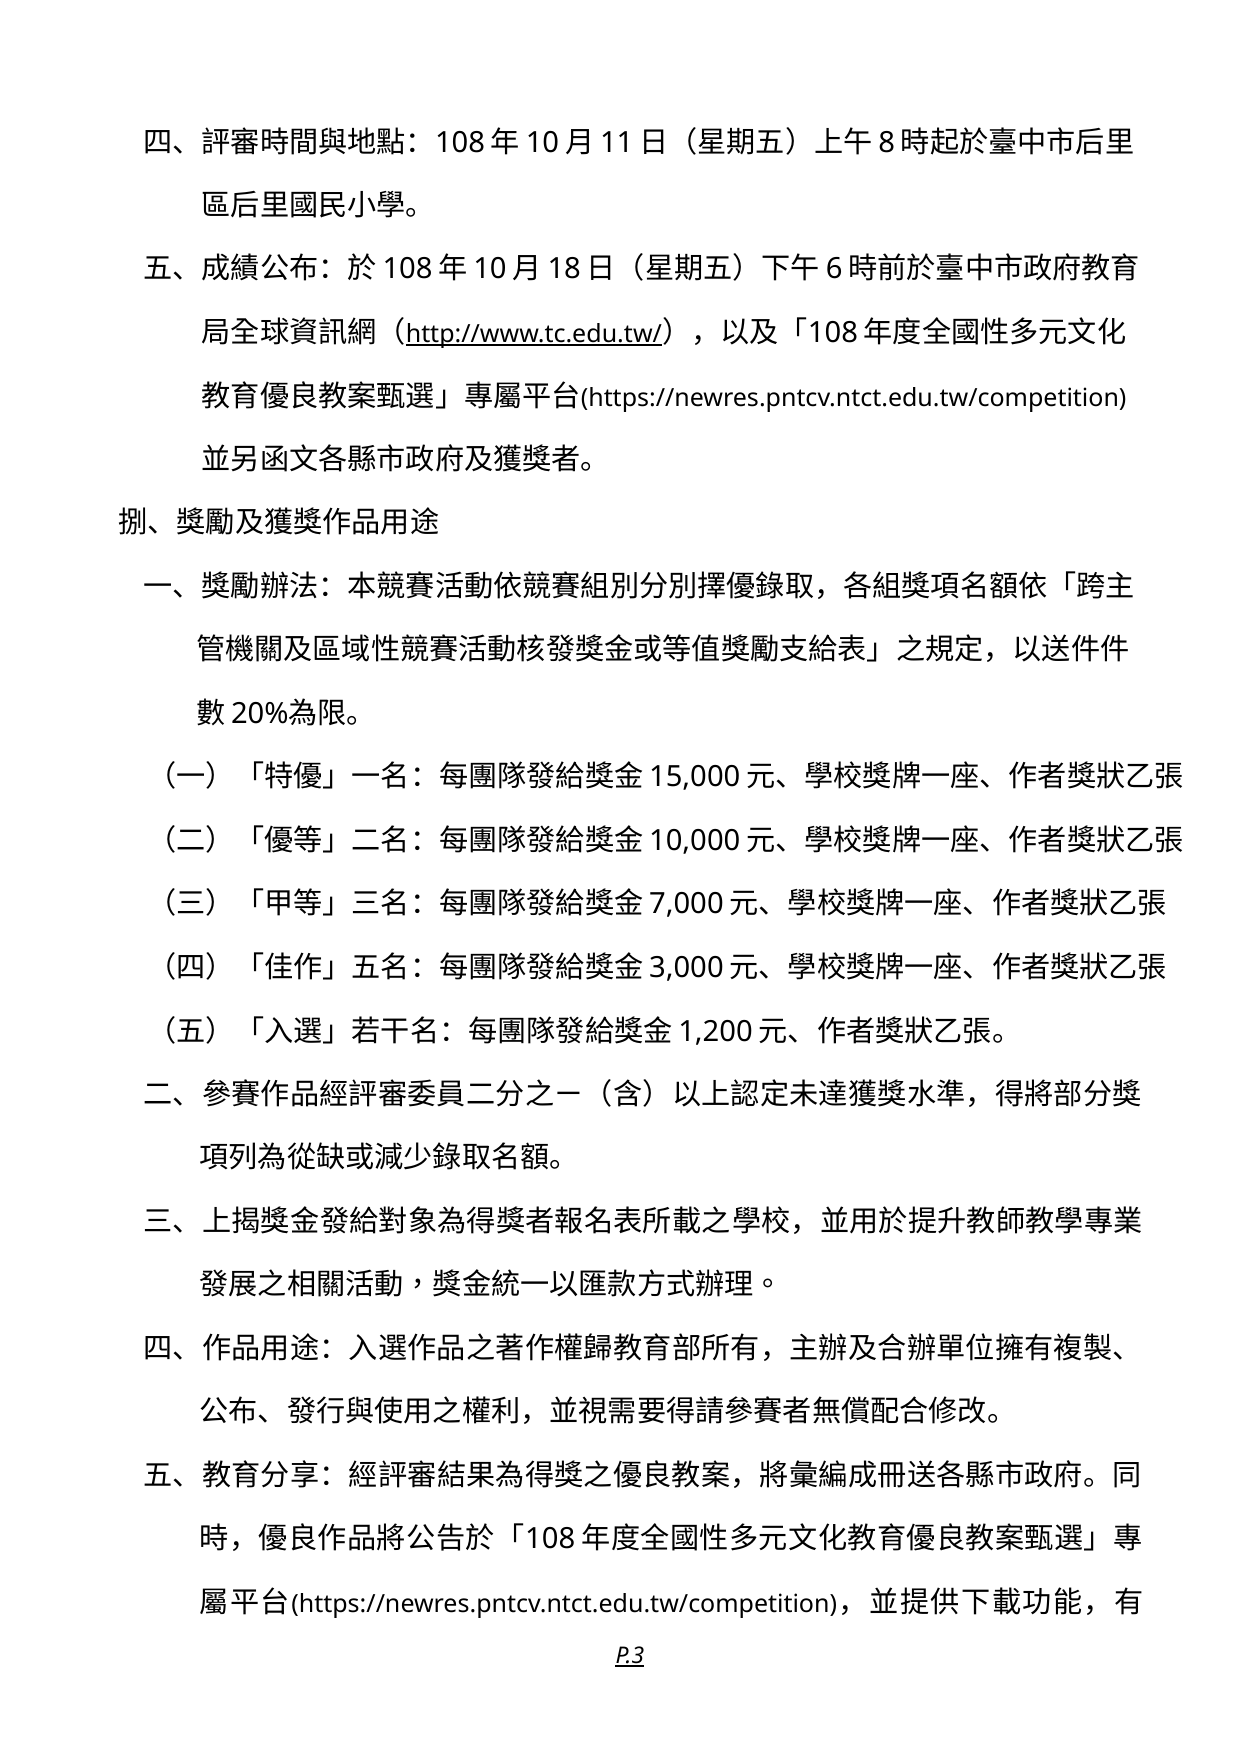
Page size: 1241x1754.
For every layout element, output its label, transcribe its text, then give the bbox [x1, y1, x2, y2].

text （一）「特優」一名：每團隊發給獎金15,000元、學校獎牌一座、作者獎狀乙張 [118, 753, 1205, 795]
text （二）「優等」二名：每團隊發給獎金10,000元、學校獎牌一座、作者獎狀乙張 [118, 816, 1205, 859]
text （五）「入選」若干名：每團隊發給獎金1,200元、作者獎狀乙張。 [118, 1007, 1144, 1049]
text 五、成績公布：於108年10月18日（星期五）下午6時前於臺中市政府教育局全球資訊網（http://www.tc.edu.tw/），以及「108年度全國性多元文化教育優良教案甄選」專屬平台(https://newres.pntcv.ntct.edu.tw/competition)並另函文各縣市政府及獲獎者。 [143, 245, 1144, 478]
text 四、作品用途：入選作品之著作權歸教育部所有，主辦及合辦單位擁有複製、公布、發行與使用之權利，並視需要得請參賽者無償配合修改。 [143, 1324, 1144, 1430]
text （四）「佳作」五名：每團隊發給獎金3,000元、學校獎牌一座、作者獎狀乙張 [118, 943, 1184, 986]
text （三）「甲等」三名：每團隊發給獎金7,000元、學校獎牌一座、作者獎狀乙張 [118, 880, 1184, 922]
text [143, 1451, 1144, 1621]
text 三、上揭獎金發給對象為得獎者報名表所載之學校，並用於提升教師教學專業發展之相關活動，獎金統一以匯款方式辦理。 [143, 1197, 1144, 1303]
text 二、參賽作品經評審委員二分之ㄧ（含）以上認定未達獲獎水準，得將部分獎項列為從缺或減少錄取名額。 [143, 1071, 1144, 1176]
text 一、獎勵辦法：本競賽活動依競賽組別分別擇優錄取，各組獎項名額依「跨主管機關及區域性競賽活動核發獎金或等值獎勵支給表」之規定，以送件件數20%為限。 [143, 562, 1144, 732]
text 捌、獎勵及獲獎作品用途 [118, 499, 1144, 541]
text 四、評審時間與地點：108年10月11日（星期五）上午8時起於臺中市后里區后里國民小學。 [143, 118, 1144, 224]
